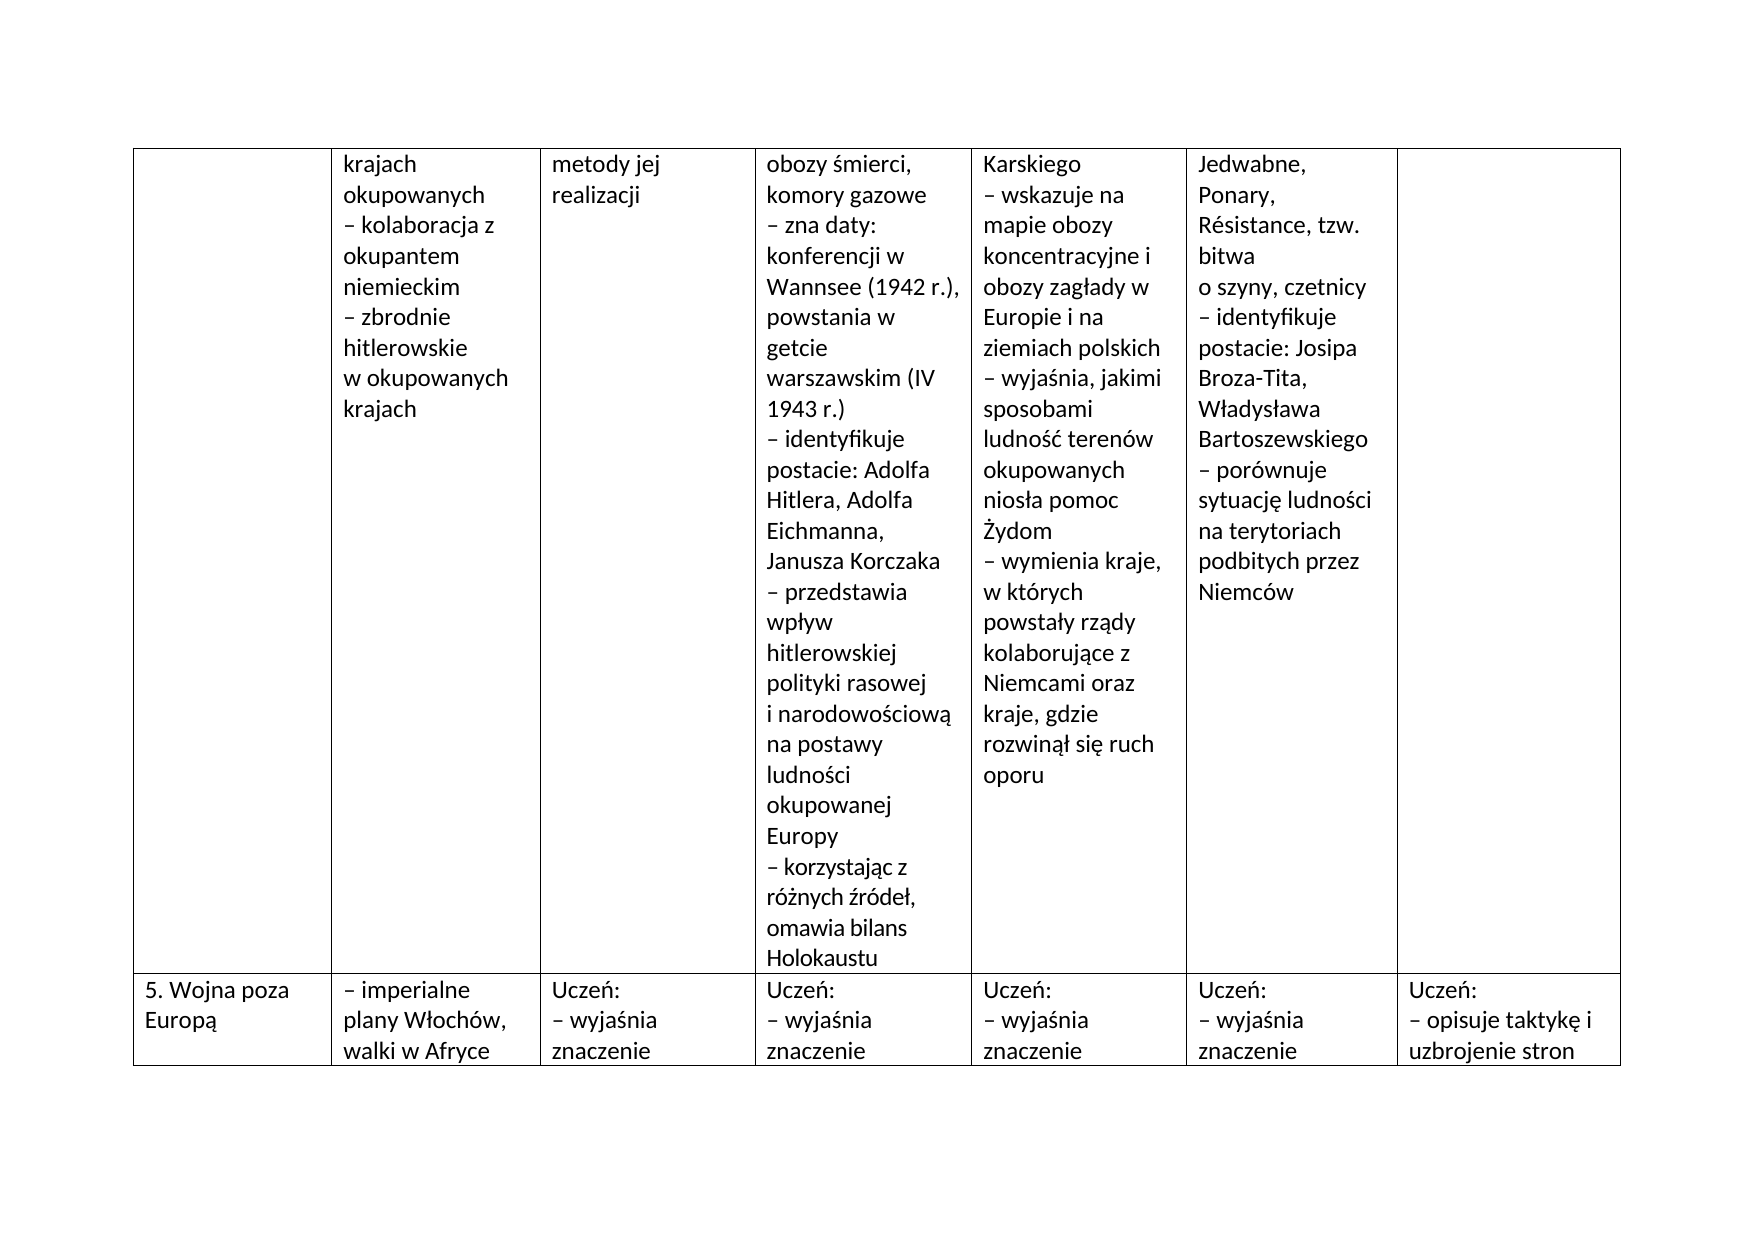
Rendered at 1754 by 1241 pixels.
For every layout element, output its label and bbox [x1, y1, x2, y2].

table_cell [972, 974, 1186, 1065]
table_cell [756, 149, 971, 973]
table_cell [756, 974, 971, 1065]
table_cell [1187, 974, 1397, 1065]
table_cell [1398, 149, 1620, 973]
table_cell [332, 974, 540, 1065]
table_cell [541, 149, 755, 973]
table_cell [1398, 974, 1620, 1065]
table_cell [541, 974, 755, 1065]
table_cell [134, 974, 331, 1065]
table_cell [1187, 149, 1397, 973]
table_cell [332, 149, 540, 973]
table_cell [972, 149, 1186, 973]
table_cell [134, 149, 331, 973]
